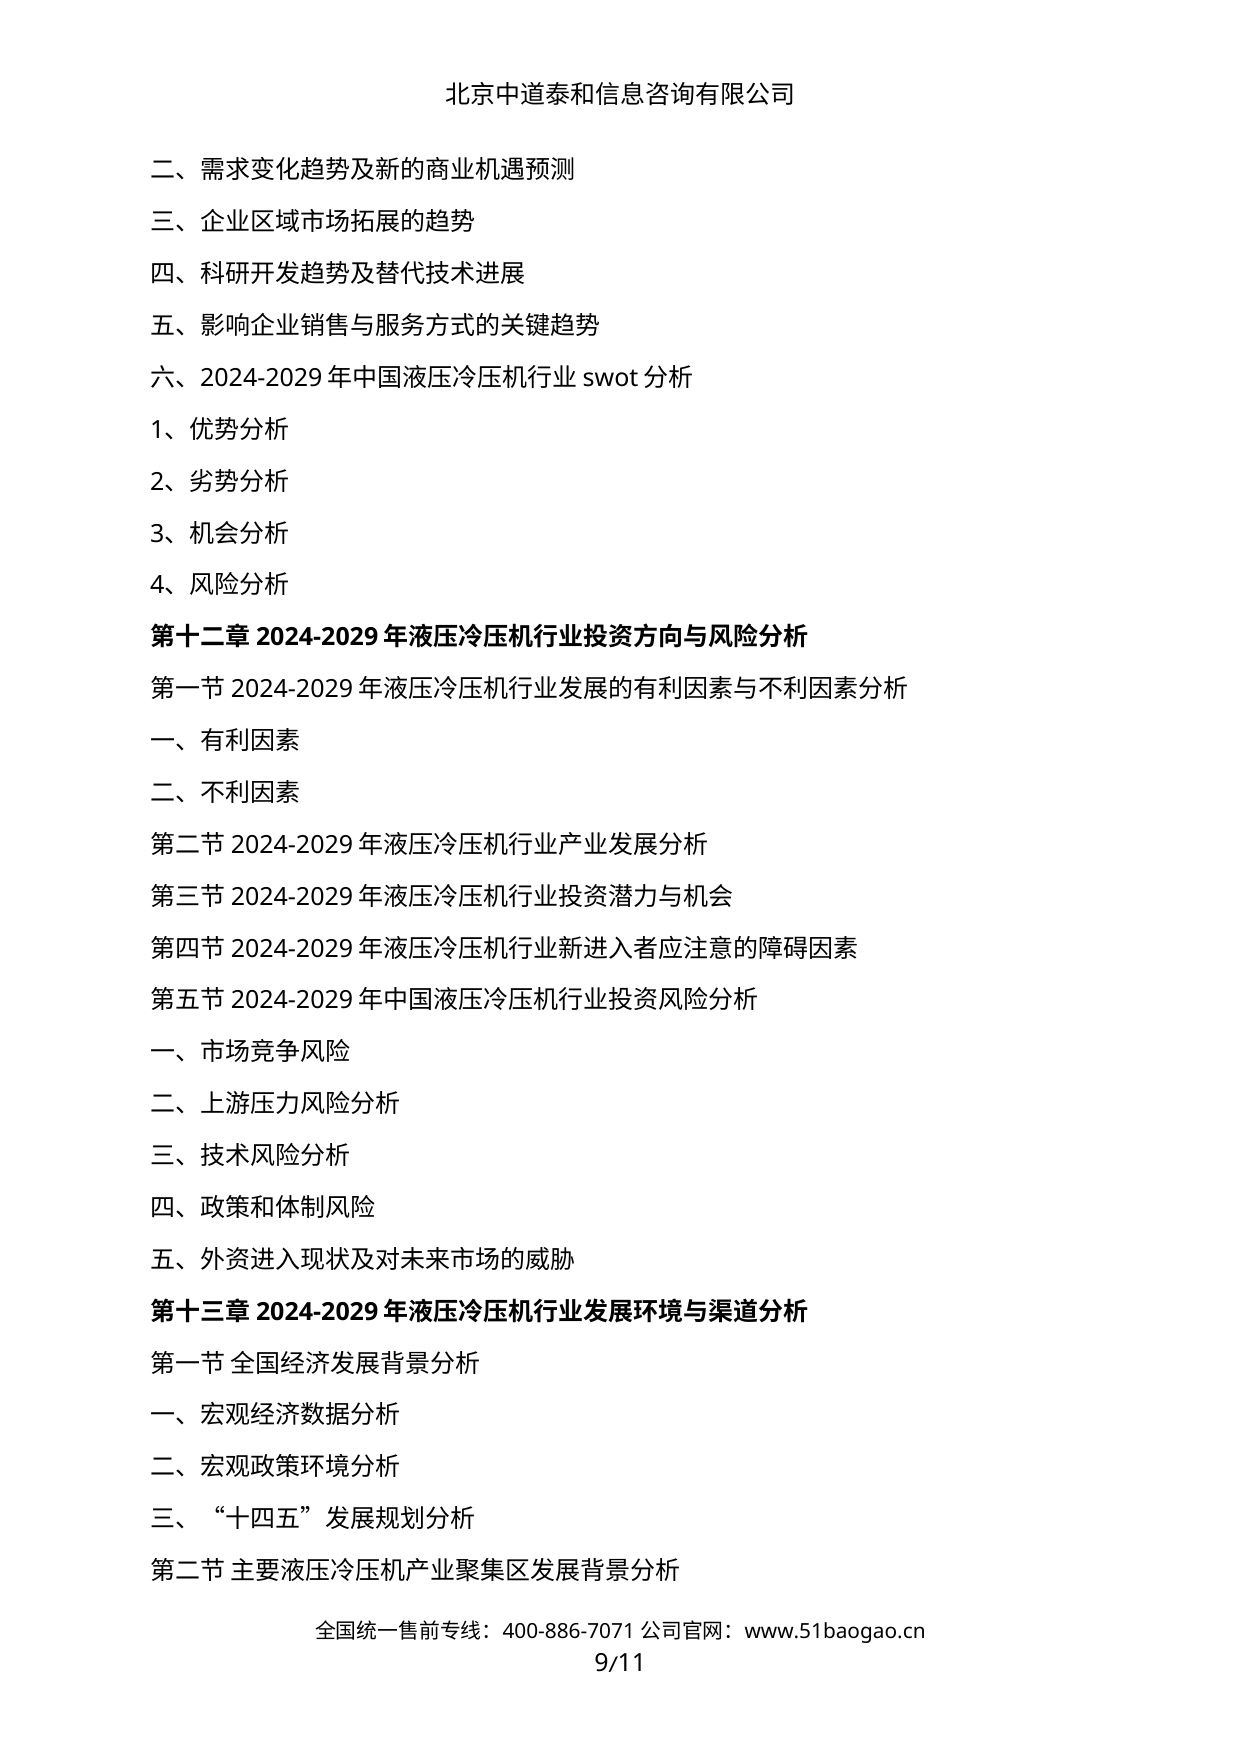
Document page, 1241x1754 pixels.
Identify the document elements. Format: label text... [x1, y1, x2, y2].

text 二、不利因素 [150, 772, 1090, 809]
text 第十二章 2024-2029年液压冷压机行业投资方向与风险分析 [150, 617, 1090, 653]
text 第二节 2024-2029年液压冷压机行业产业发展分析 [150, 824, 1090, 861]
text 二、上游压力风险分析 [150, 1084, 1090, 1120]
text 第四节 2024-2029年液压冷压机行业新进入者应注意的障碍因素 [150, 928, 1090, 964]
text 二、需求变化趋势及新的商业机遇预测 [150, 150, 1090, 186]
text 第三节 2024-2029年液压冷压机行业投资潜力与机会 [150, 876, 1090, 912]
text 五、外资进入现状及对未来市场的威胁 [150, 1239, 1090, 1276]
text 二、宏观政策环境分析 [150, 1447, 1090, 1483]
text 4、风险分析 [150, 565, 1090, 601]
text 四、科研开发趋势及替代技术进展 [150, 254, 1090, 290]
text 一、宏观经济数据分析 [150, 1395, 1090, 1431]
text 一、市场竞争风险 [150, 1032, 1090, 1068]
text 第五节 2024-2029年中国液压冷压机行业投资风险分析 [150, 980, 1090, 1016]
text 六、2024-2029年中国液压冷压机行业swot分析 [150, 357, 1090, 394]
text 三、“十四五”发展规划分析 [150, 1499, 1090, 1535]
text 第十三章 2024-2029年液压冷压机行业发展环境与渠道分析 [150, 1291, 1090, 1327]
text 一、有利因素 [150, 721, 1090, 757]
text 三、企业区域市场拓展的趋势 [150, 202, 1090, 238]
text 1、优势分析 [150, 409, 1090, 446]
text 五、影响企业销售与服务方式的关键趋势 [150, 306, 1090, 342]
text 第二节 主要液压冷压机产业聚集区发展背景分析 [150, 1551, 1090, 1587]
text 四、政策和体制风险 [150, 1187, 1090, 1224]
text 第一节 全国经济发展背景分析 [150, 1343, 1090, 1379]
text 2、劣势分析 [150, 461, 1090, 497]
text 第一节 2024-2029年液压冷压机行业发展的有利因素与不利因素分析 [150, 669, 1090, 705]
text 3、机会分析 [150, 513, 1090, 549]
text 三、技术风险分析 [150, 1136, 1090, 1172]
